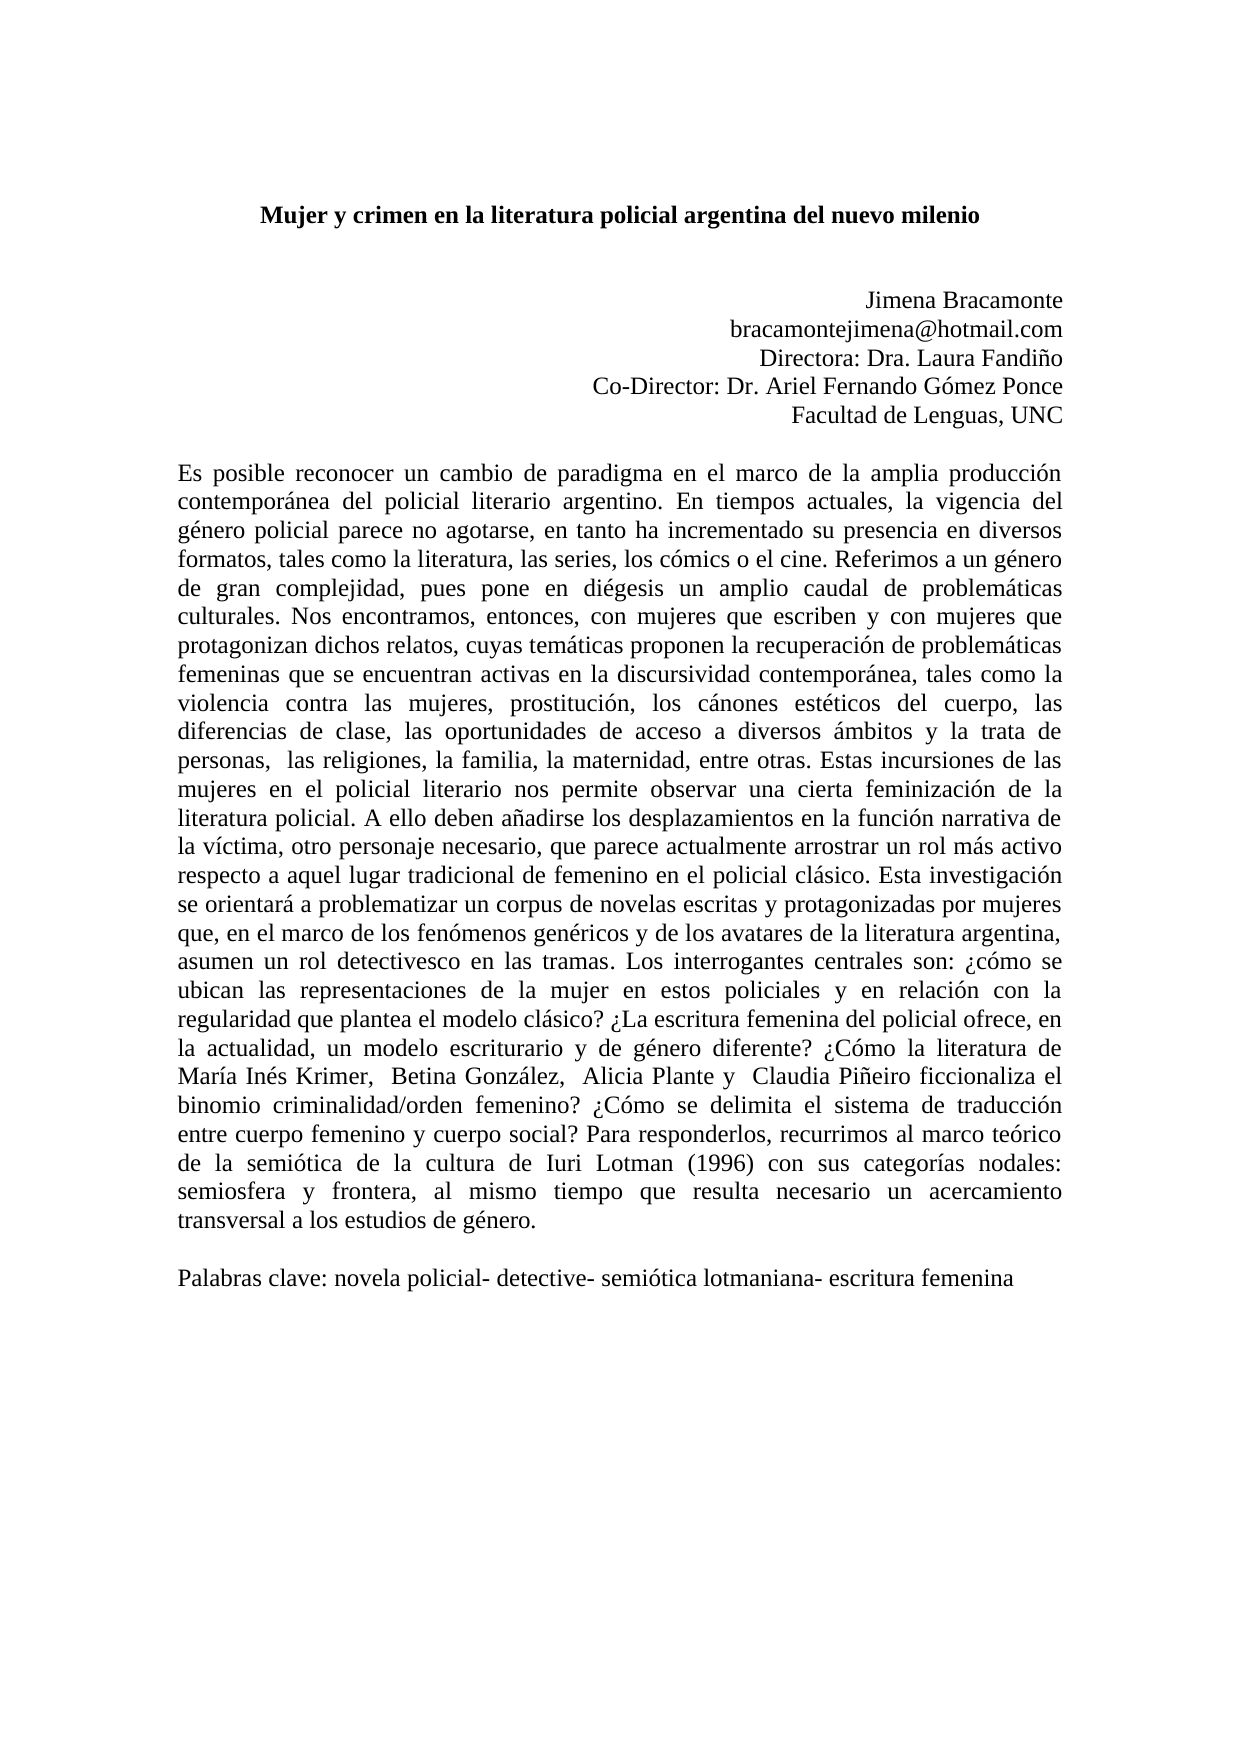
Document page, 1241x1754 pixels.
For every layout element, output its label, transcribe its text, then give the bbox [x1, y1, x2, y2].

text Co-Director: Dr. Ariel Fernando Gómez Ponce [177, 371, 1063, 400]
text Palabras clave: novela policial- detective- semiótica lotmaniana- escritura femenina [177, 1263, 1063, 1291]
text Facultad de Lenguas, UNC [177, 400, 1063, 429]
text Es posible reconocer un cambio de paradigma en el marco de la amplia producción contemporánea del policial literario argentino. En tiempos actuales, la vigencia del género policial parece no agotarse, en tanto ha incrementado su presencia en diversos formatos, tales como la literatura, las series, los cómics o el cine. Referimos a un género de gran complejidad, pues pone en diégesis un amplio caudal de problemáticas culturales. Nos encontramos, entonces, con mujeres que escriben y con mujeres que protagonizan dichos relatos, cuyas temáticas proponen la recuperación de problemáticas femeninas que se encuentran activas en la discursividad contemporánea, tales como la violencia contra las mujeres, prostitución, los cánones estéticos del cuerpo, las diferencias de clase, las oportunidades de acceso a diversos ámbitos y la trata de personas, las religiones, la familia, la maternidad, entre otras. Estas incursiones de las mujeres en el policial literario nos permite observar una cierta feminización de la literatura policial. A ello deben añadirse los desplazamientos en la función narrativa de la víctima, otro personaje necesario, que parece actualmente arrostrar un rol más activo respecto a aquel lugar tradicional de femenino en el policial clásico. Esta investigación se orientará a problematizar un corpus de novelas escritas y protagonizadas por mujeres que, en el marco de los fenómenos genéricos y de los avatares de la literatura argentina, asumen un rol detectivesco en las tramas. Los interrogantes centrales son: ¿cómo se ubican las representaciones de la mujer en estos policiales y en relación con la regularidad que plantea el modelo clásico? ¿La escritura femenina del policial ofrece, en la actualidad, un modelo escriturario y de género diferente? ¿Cómo la literatura de María Inés Krimer, Betina González, Alicia Plante y Claudia Piñeiro ficcionaliza el binomio criminalidad/orden femenino? ¿Cómo se delimita el sistema de traducción entre cuerpo femenino y cuerpo social? Para responderlos, recurrimos al marco teórico de la semiótica de la cultura de Iuri Lotman (1996) con sus categorías nodales: semiosfera y frontera, al mismo tiempo que resulta necesario un acercamiento transversal a los estudios de género. [177, 458, 1063, 1234]
text Jimena Bracamonte [177, 285, 1063, 314]
text bracamontejimena@hotmail.com [177, 314, 1063, 343]
text Directora: Dra. Laura Fandiño [177, 343, 1063, 371]
text Mujer y crimen en la literatura policial argentina del nuevo milenio [177, 201, 1063, 229]
